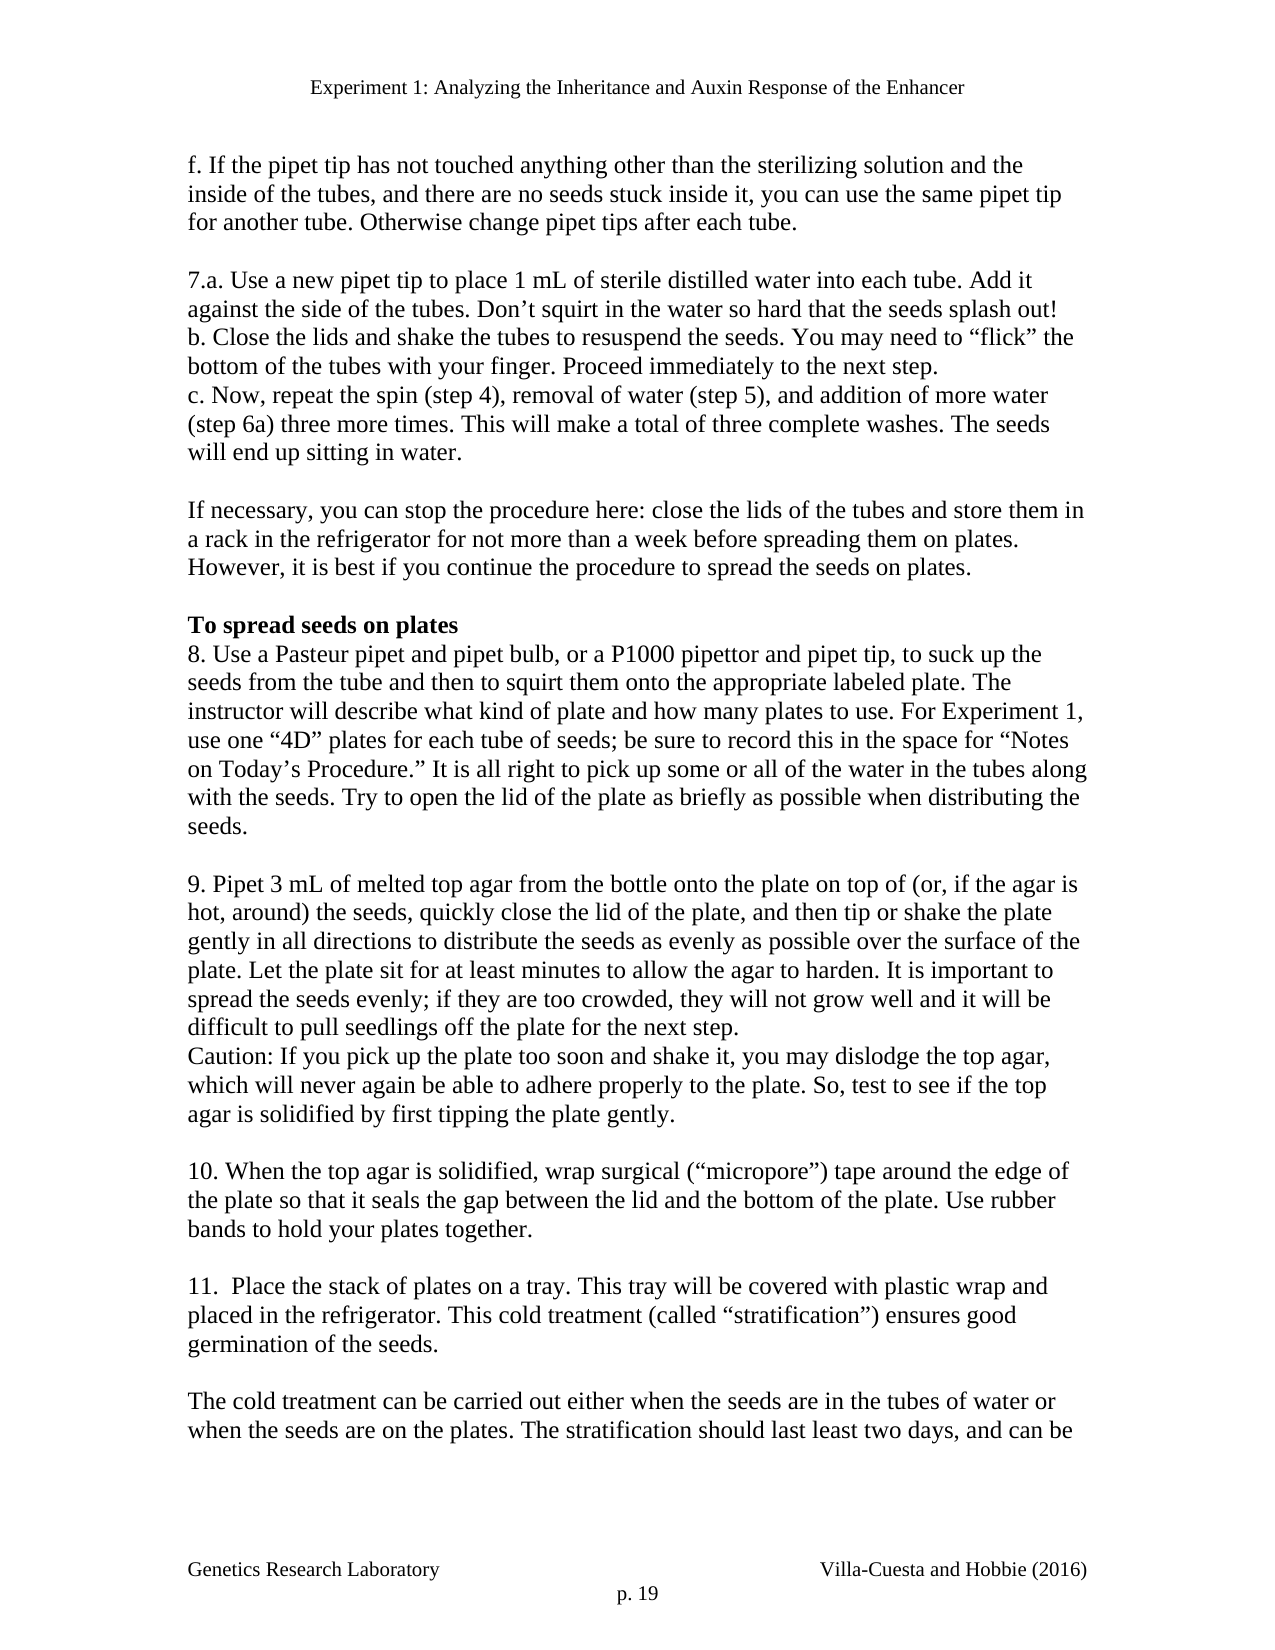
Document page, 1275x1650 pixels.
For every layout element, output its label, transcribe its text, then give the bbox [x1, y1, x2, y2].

text 11. Place the stack of plates on a tray. This tray will be covered with plastic wrap and placed in the refrigerator. This cold treatment (called “stratification”) ensures good germination of the seeds. [187, 1271, 1087, 1357]
text c. Now, repeat the spin (step 4), removal of water (step 5), and addition of more water (step 6a) three more times. This will make a total of three complete washes. The seeds will end up sitting in water. [187, 380, 1087, 466]
text 8. Use a Pasteur pipet and pipet bulb, or a P1000 pipettor and pipet tip, to suck up the seeds from the tube and then to squirt them onto the appropriate labeled plate. The instructor will describe what kind of plate and how many plates to use. For Experiment 1, use one “4D” plates for each tube of seeds; be sure to record this in the space for “Notes on Today’s Procedure.” It is all right to pick up some or all of the water in the tubes along with the seeds. Try to open the lid of the plate as briefly as possible when distributing the seeds. [187, 639, 1087, 840]
text Caution: If you pick up the plate too soon and shake it, you may dislodge the top agar, which will never again be able to adhere properly to the plate. So, test to see if the top agar is solidified by first tipping the plate gently. [187, 1041, 1087, 1127]
text 9. Pipet 3 mL of melted top agar from the bottle onto the plate on top of (or, if the agar is hot, around) the seeds, quickly close the lid of the plate, and then tip or shake the plate gently in all directions to distribute the seeds as evenly as possible over the surface of the plate. Let the plate sit for at least minutes to allow the agar to harden. It is important to spread the seeds evenly; if they are too crowded, they will not grow well and it will be difficult to pull seedlings off the plate for the next step. [187, 869, 1087, 1041]
text 10. When the top agar is solidified, wrap surgical (“micropore”) tape around the edge of the plate so that it seals the gap between the lid and the bottom of the plate. Use rubber bands to hold your plates together. [187, 1156, 1087, 1242]
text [187, 1386, 1087, 1444]
text b. Close the lids and shake the tubes to resuspend the seeds. You may need to “flick” the bottom of the tubes with your finger. Proceed immediately to the next step. [187, 322, 1087, 380]
text f. If the pipet tip has not touched anything other than the sterilizing solution and the inside of the tubes, and there are no seeds stuck inside it, you can use the same pipet tip for another tube. Otherwise change pipet tips after each tube. [187, 150, 1087, 236]
subtitle To spread seeds on plates [187, 610, 1087, 639]
text 7.a. Use a new pipet tip to place 1 mL of sterile distilled water into each tube. Add it against the side of the tubes. Don’t squirt in the water so hard that the seeds splash out! [187, 265, 1087, 322]
text If necessary, you can stop the procedure here: close the lids of the tubes and store them in a rack in the refrigerator for not more than a week before spreading them on plates. However, it is best if you continue the procedure to spread the seeds on plates. [187, 495, 1087, 581]
